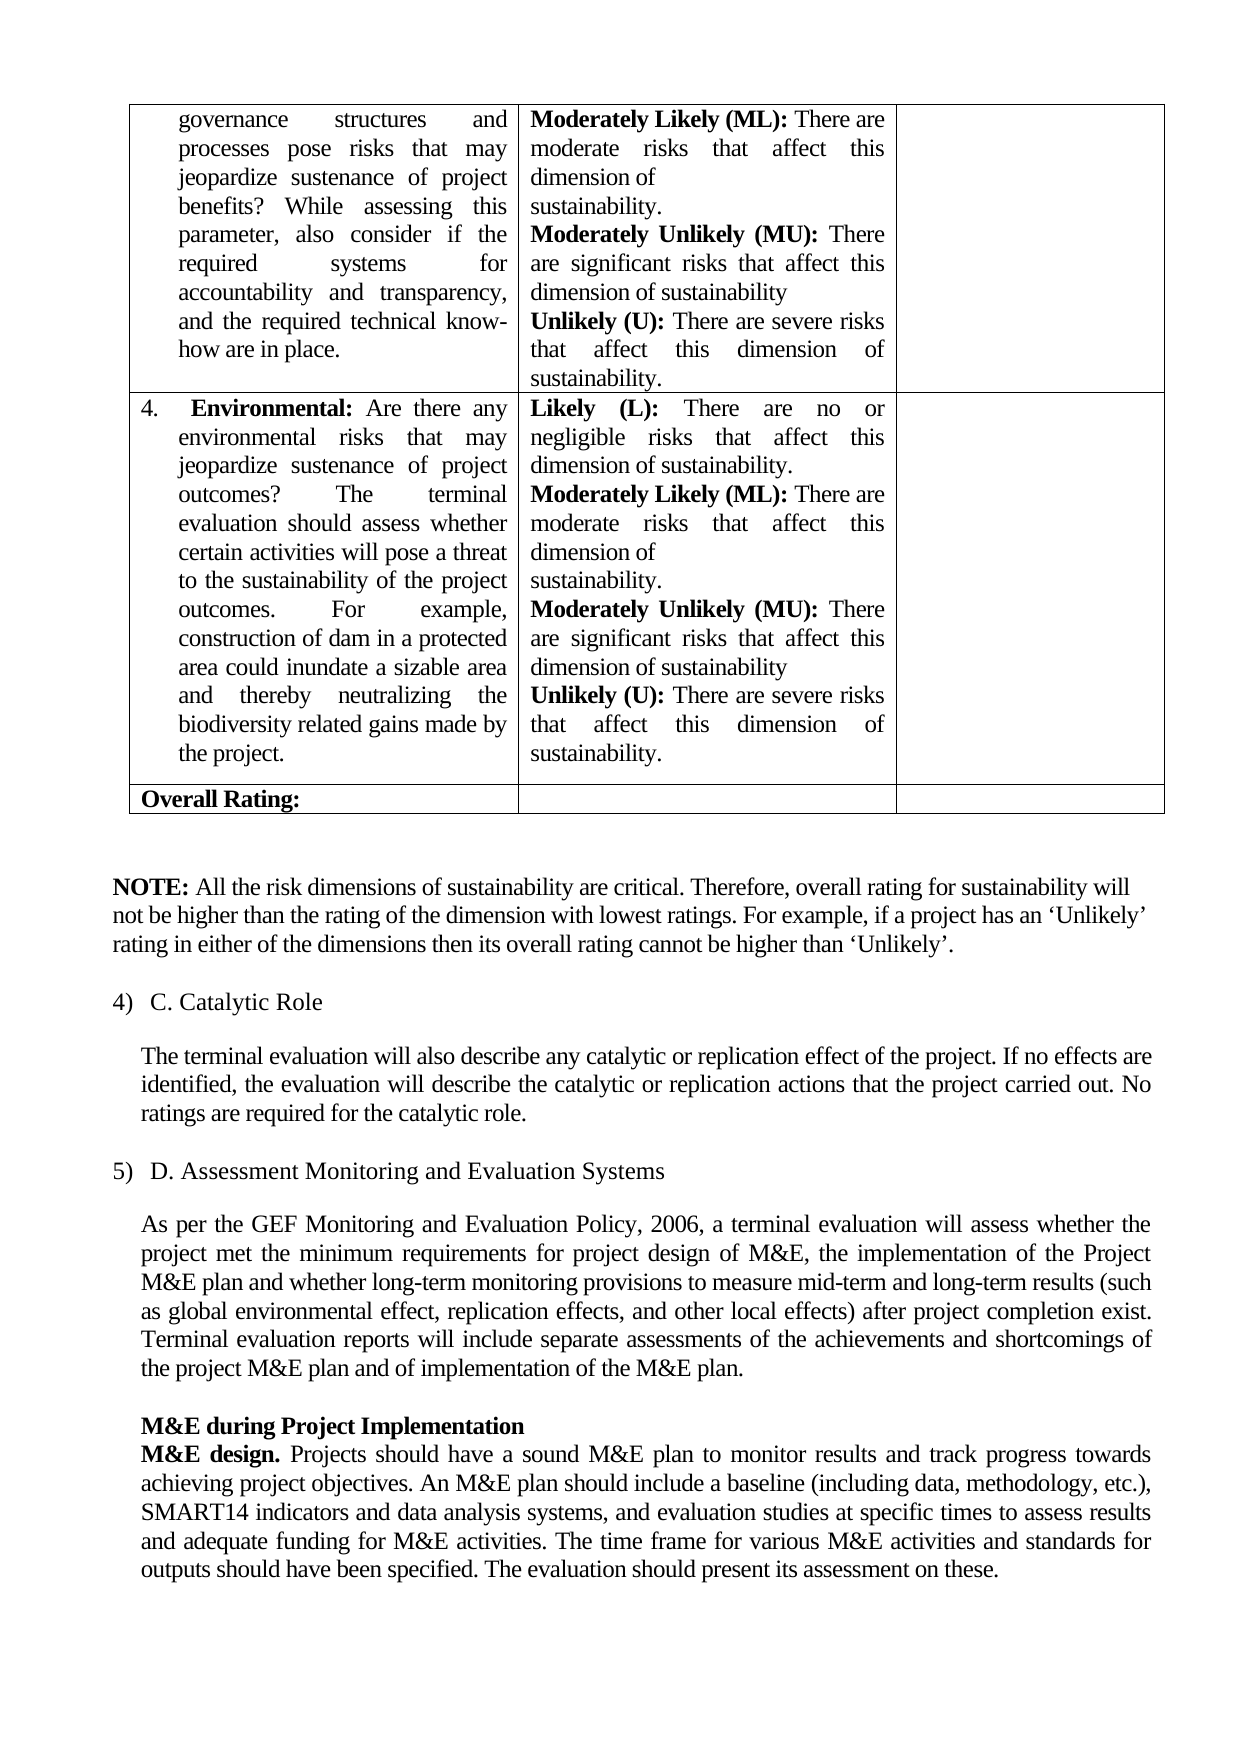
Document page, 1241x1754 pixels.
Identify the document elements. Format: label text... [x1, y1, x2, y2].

text The terminal evaluation will also describe any catalytic or replication effect of the project. If no effects are identified, the evaluation will describe the catalytic or replication actions that the project carried out. No ratings are required for the catalytic role. [141, 1041, 1153, 1127]
list D. Assessment Monitoring and Evaluation Systems [112, 1156, 1153, 1184]
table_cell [519, 105, 896, 392]
text NOTE: All the risk dimensions of sustainability are critical. Therefore, overall rating for sustainability will [103, 872, 1153, 901]
table_cell [897, 105, 1164, 392]
text not be higher than the rating of the dimension with lowest ratings. For example, if a project has an ‘Unlikely’ [103, 901, 1153, 929]
list C. Catalytic Role [112, 987, 1153, 1016]
table_cell [519, 785, 896, 813]
text M&E design. Projects should have a sound M&E plan to monitor results and track progress towards achieving project objectives. An M&E plan should include a baseline (including data, methodology, etc.), SMART14 indicators and data analysis systems, and evaluation studies at specific times to assess results and adequate funding for M&E activities. The time frame for various M&E activities and standards for outputs should have been specified. The evaluation should present its assessment on these. [141, 1439, 1153, 1583]
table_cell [130, 105, 518, 392]
table_cell Environmental: Are there any environmental risks that may jeopardize sustenance of project outcomes? The terminal evaluation should assess whether certain activities will pose a threat to the sustainability of the project outcomes. For example, construction of dam in a protected area could inundate a sizable area and thereby neutralizing the biodiversity related gains made by the project. [130, 393, 518, 783]
table_cell [897, 785, 1164, 813]
text M&E during Project Implementation [141, 1411, 1153, 1439]
table_cell [897, 393, 1164, 783]
text As per the GEF Monitoring and Evaluation Policy, 2006, a terminal evaluation will assess whether the project met the minimum requirements for project design of M&E, the implementation of the Project M&E plan and whether long-term monitoring provisions to measure mid-term and long-term results (such as global environmental effect, replication effects, and other local effects) after project completion exist. Terminal evaluation reports will include separate assessments of the achievements and shortcomings of the project M&E plan and of implementation of the M&E plan. [141, 1209, 1153, 1382]
text rating in either of the dimensions then its overall rating cannot be higher than ‘Unlikely’. [103, 929, 1153, 958]
table_cell Overall Rating: [130, 785, 518, 813]
